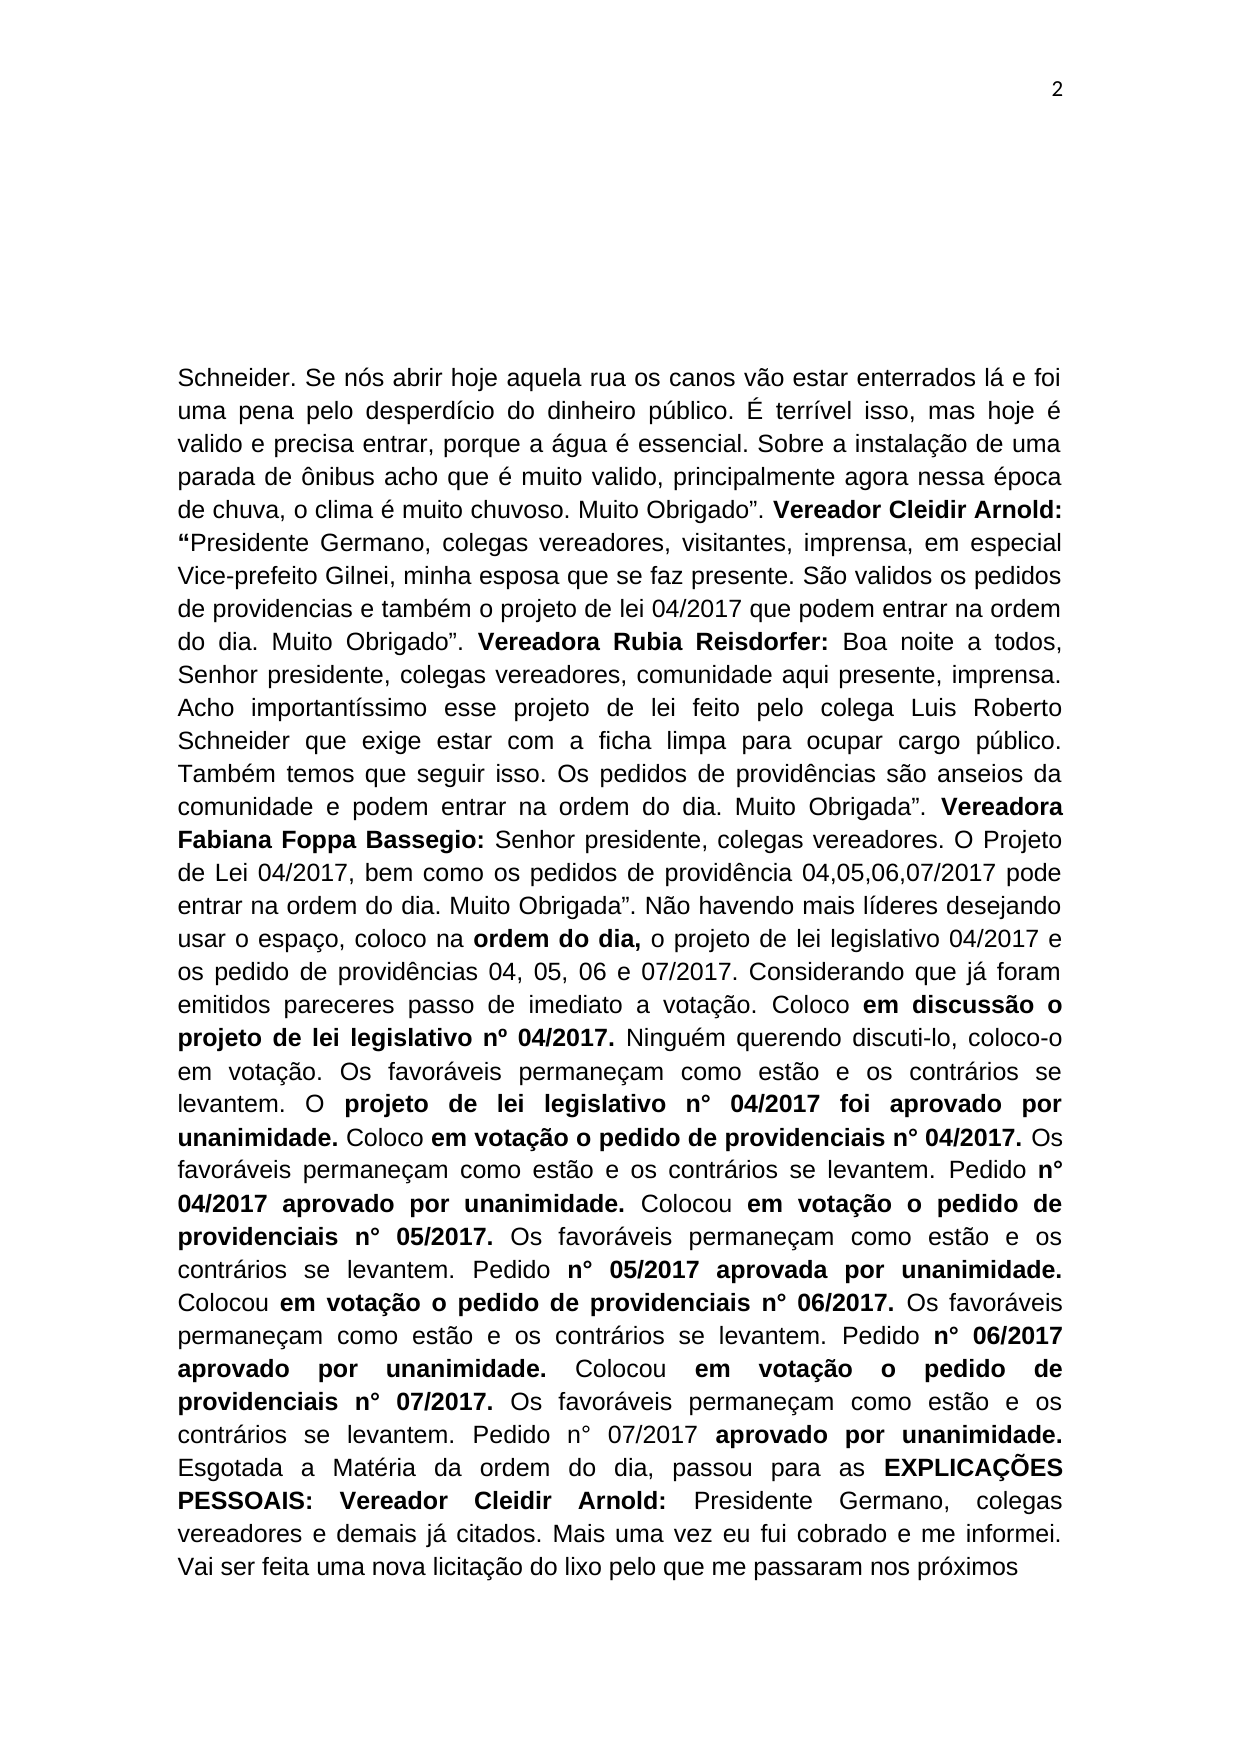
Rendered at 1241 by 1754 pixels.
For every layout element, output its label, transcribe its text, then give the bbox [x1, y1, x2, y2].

text Schneider. Se nós abrir hoje aquela rua os canos vão estar enterrados lá e foi uma pena pelo desperdício do dinheiro público. É terrível isso, mas hoje é valido e precisa entrar, porque a água é essencial. Sobre a instalação de uma parada de ônibus acho que é muito valido, principalmente agora nessa época de chuva, o clima é muito chuvoso. Muito Obrigado”. Vereador Cleidir Arnold: “Presidente Germano, colegas vereadores, visitantes, imprensa, em especial Vice-prefeito Gilnei, minha esposa que se faz presente. São validos os pedidos de providencias e também o projeto de lei 04/2017 que podem entrar na ordem do dia. Muito Obrigado”. Vereadora Rubia Reisdorfer: Boa noite a todos, Senhor presidente, colegas vereadores, comunidade aqui presente, imprensa. Acho importantíssimo esse projeto de lei feito pelo colega Luis Roberto Schneider que exige estar com a ficha limpa para ocupar cargo público. Também temos que seguir isso. Os pedidos de providências são anseios da comunidade e podem entrar na ordem do dia. Muito Obrigada”. Vereadora Fabiana Foppa Bassegio: Senhor presidente, colegas vereadores. O Projeto de Lei 04/2017, bem como os pedidos de providência 04,05,06,07/2017 pode entrar na ordem do dia. Muito Obrigada”. Não havendo mais líderes desejando usar o espaço, coloco na ordem do dia, o projeto de lei legislativo 04/2017 e os pedido de providências 04, 05, 06 e 07/2017. Considerando que já foram emitidos pareceres passo de imediato a votação. Coloco em discussão o projeto de lei legislativo nº 04/2017. Ninguém querendo discuti-lo, coloco-o em votação. Os favoráveis permaneçam como estão e os contrários se levantem. O projeto de lei legislativo n° 04/2017 foi aprovado por unanimidade. Coloco em votação o pedido de providenciais n° 04/2017. Os favoráveis permaneçam como estão e os contrários se levantem. Pedido n° 04/2017 aprovado por unanimidade. Colocou em votação o pedido de providenciais n° 05/2017. Os favoráveis permaneçam como estão e os contrários se levantem. Pedido n° 05/2017 aprovada por unanimidade. Colocou em votação o pedido de providenciais n° 06/2017. Os favoráveis permaneçam como estão e os contrários se levantem. Pedido n° 06/2017 aprovado por unanimidade. Colocou em votação o pedido de providenciais n° 07/2017. Os favoráveis permaneçam como estão e os contrários se levantem. Pedido n° 07/2017 aprovado por unanimidade. Esgotada a Matéria da ordem do dia, passou para as EXPLICAÇÕES PESSOAIS: Vereador Cleidir Arnold: Presidente Germano, colegas vereadores e demais já citados. Mais uma vez eu fui cobrado e me informei. Vai ser feita uma nova licitação do lixo pelo que me passaram nos próximos [177, 363, 1063, 1581]
